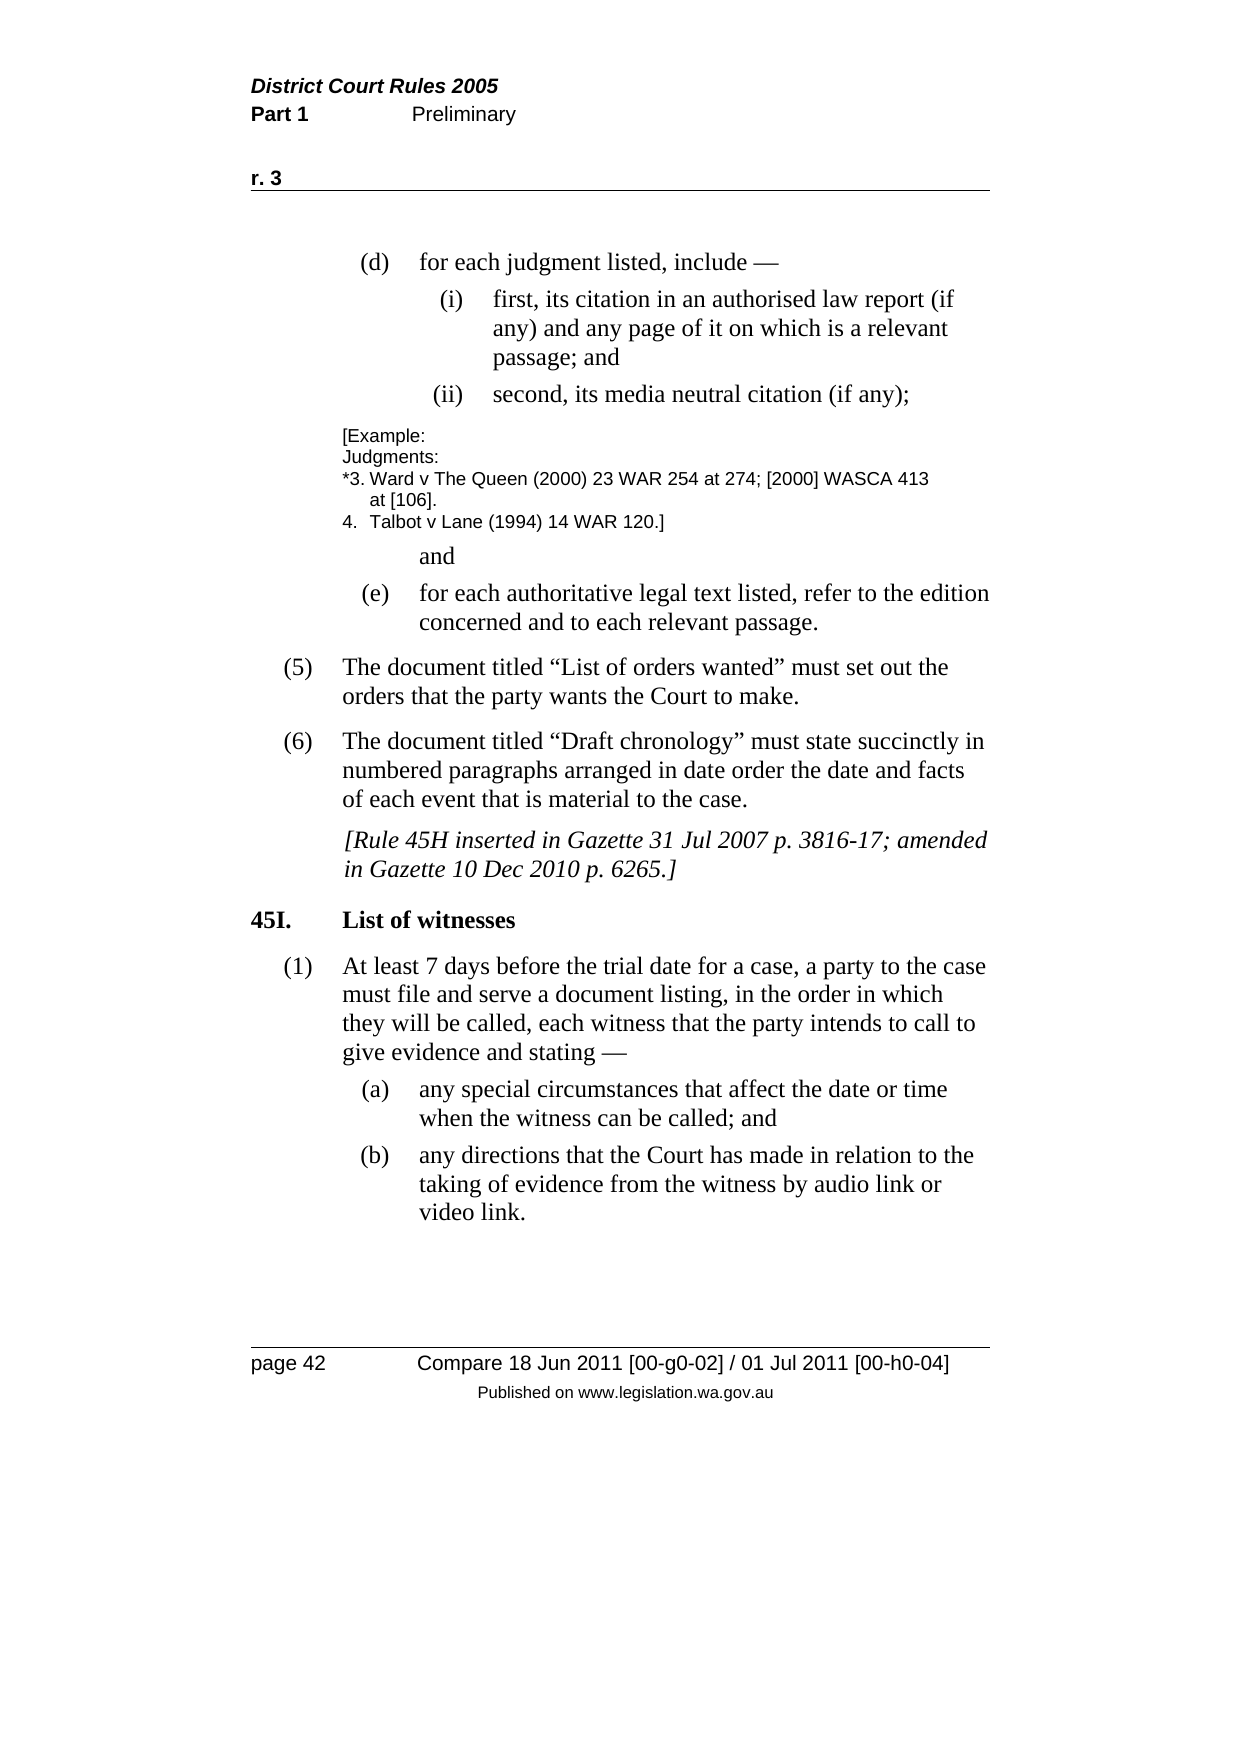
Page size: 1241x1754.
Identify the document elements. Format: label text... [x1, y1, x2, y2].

text (d) for each judgment listed, include — [251, 247, 990, 276]
text [Rule 45H inserted in Gazette 31 Jul 2007 p. 3816-17; amended in Gazette 10 Dec 2010 p. 6265.] [251, 825, 990, 882]
text (6) The document titled “Draft chronology” must state succinctly in numbered paragraphs arranged in date order the date and facts of each event that is material to the case. [251, 726, 990, 812]
text (a) any special circumstances that affect the date or time when the witness can be called; and [251, 1074, 990, 1132]
text (1) At least 7 days before the trial date for a case, a party to the case must file and serve a document listing, in the order in which they will be called, each witness that the party intends to call to give evidence and stating — [251, 951, 990, 1066]
text (ii) second, its media neutral citation (if any); [251, 379, 990, 408]
text (e) for each authoritative legal text listed, refer to the edition concerned and to each relevant passage. [251, 578, 990, 635]
text [Example: Judgments: *3. Ward v The Queen (2000) 23 WAR 254 at 274; [2000] WASCA 413 at [106]. 4. Talbot v Lane (1994) 14 WAR 120.] [251, 424, 990, 532]
text (b) any directions that the Court has made in relation to the taking of evidence from the witness by audio link or video link. [251, 1140, 990, 1226]
text (5) The document titled “List of orders wanted” must set out the orders that the party wants the Court to make. [251, 652, 990, 709]
subtitle 45I. List of witnesses [251, 905, 990, 934]
text and [251, 541, 990, 569]
text (i) first, its citation in an authorised law report (if any) and any page of it on which is a relevant passage; and [251, 284, 990, 371]
